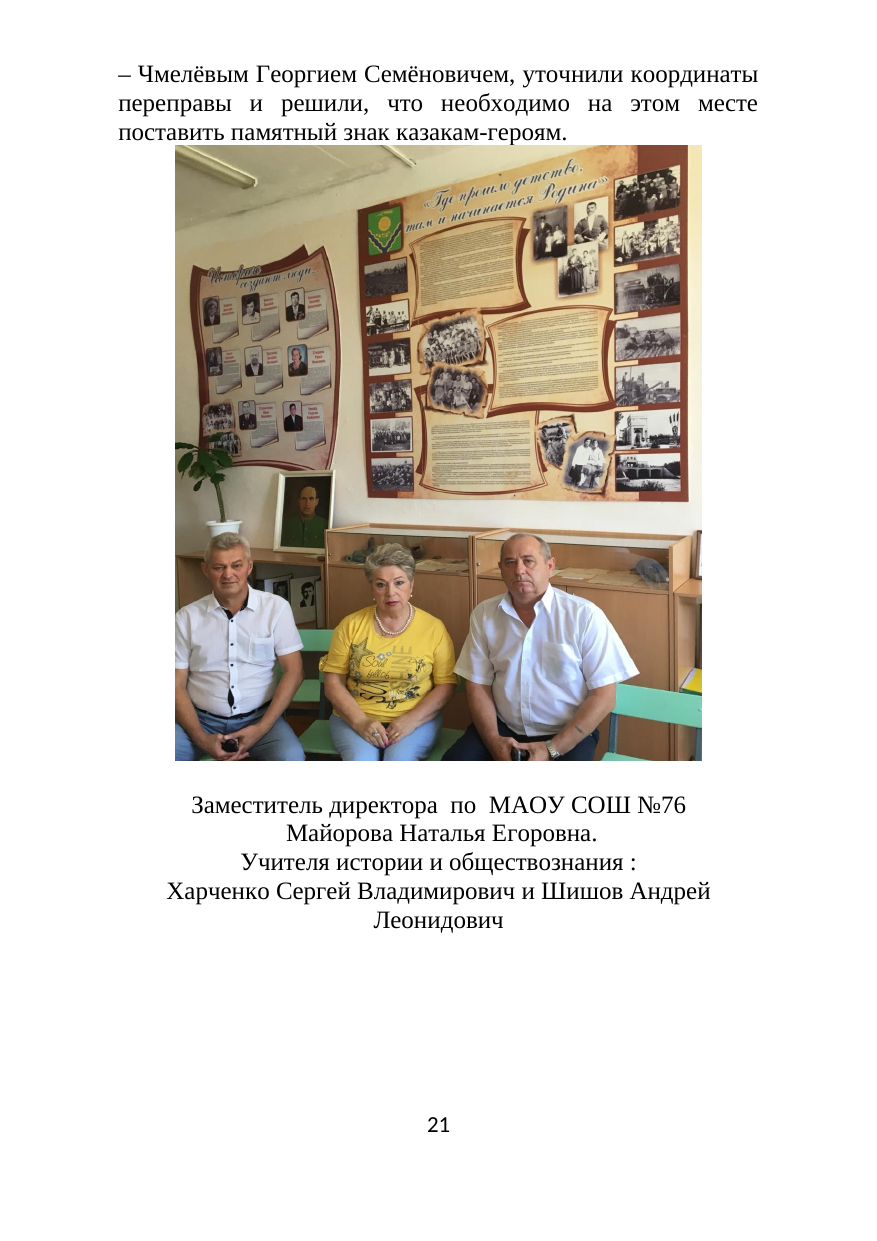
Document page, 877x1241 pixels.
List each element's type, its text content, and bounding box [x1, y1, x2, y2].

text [118, 59, 759, 145]
text Учителя истории и обществознания : [118, 847, 759, 876]
text Харченко Сергей Владимирович и Шишов Андрей Леонидович [118, 876, 759, 933]
text Заместитель директора по МАОУ СОШ №76 [118, 790, 759, 818]
picture [175, 145, 702, 761]
text Майорова Наталья Егоровна. [118, 818, 759, 847]
